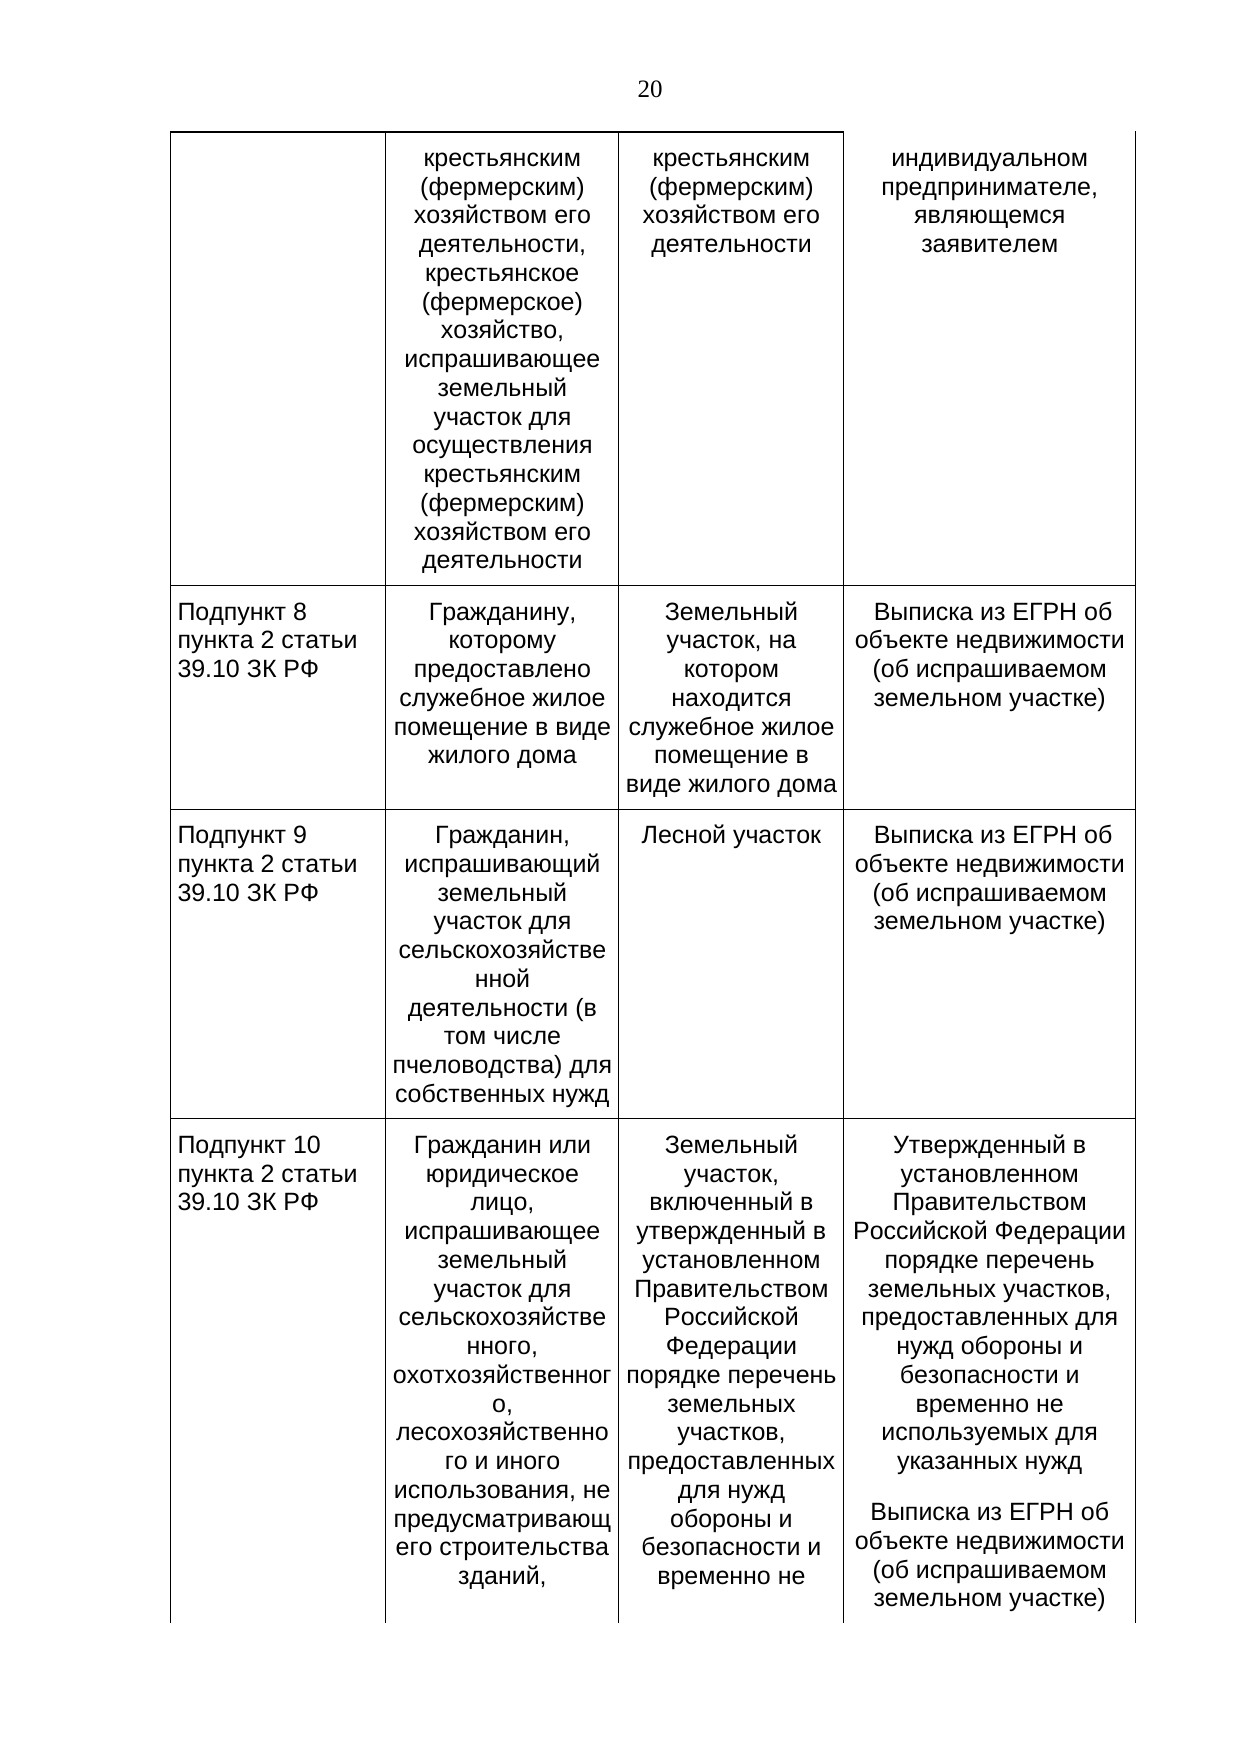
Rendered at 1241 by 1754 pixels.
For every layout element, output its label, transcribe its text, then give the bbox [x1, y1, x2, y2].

table_cell Гражданин или юридическое лицо, испрашивающее земельный участок для сельскохозяйственного, охотхозяйственного, лесохозяйственного и иного использования, не предусматривающего строительства зданий, сооружений [386, 1119, 618, 1623]
table_cell Подпункт 9 пункта 2 статьи 39.10 ЗК РФ [171, 810, 385, 1118]
table_cell Лесной участок [619, 810, 843, 1118]
table_cell Выписка из ЕГРН об объекте недвижимости (об испрашиваемом земельном участке) [844, 586, 1135, 808]
table_cell Подпункт 10 пункта 2 статьи 39.10 ЗК РФ [171, 1119, 385, 1623]
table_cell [844, 1486, 1135, 1623]
table_cell Выписка из ЕГРН об объекте недвижимости (об испрашиваемом земельном участке) [844, 810, 1135, 1118]
table_cell Утвержденный в установленном Правительством Российской Федерации порядке перечень земельных участков, предоставленных для нужд обороны и безопасности и временно не используемых для указанных нужд [844, 1119, 1135, 1486]
table_cell Подпункт 8 пункта 2 статьи 39.10 ЗК РФ [171, 586, 385, 808]
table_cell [844, 131, 1135, 585]
table_cell Гражданину, которому предоставлено служебное жилое помещение в виде жилого дома [386, 586, 618, 808]
table_cell Гражданин, испрашивающий земельный участок для сельскохозяйственной деятельности (в том числе пчеловодства) для собственных нужд [386, 810, 618, 1118]
table_cell Земельный участок, на котором находится служебное жилое помещение в виде жилого дома [619, 586, 843, 808]
table_cell Земельный участок, включенный в утвержденный в установленном Правительством Российской Федерации порядке перечень земельных участков, предоставленных для нужд обороны и безопасности и временно не используемых для указанных нужд [619, 1119, 843, 1623]
